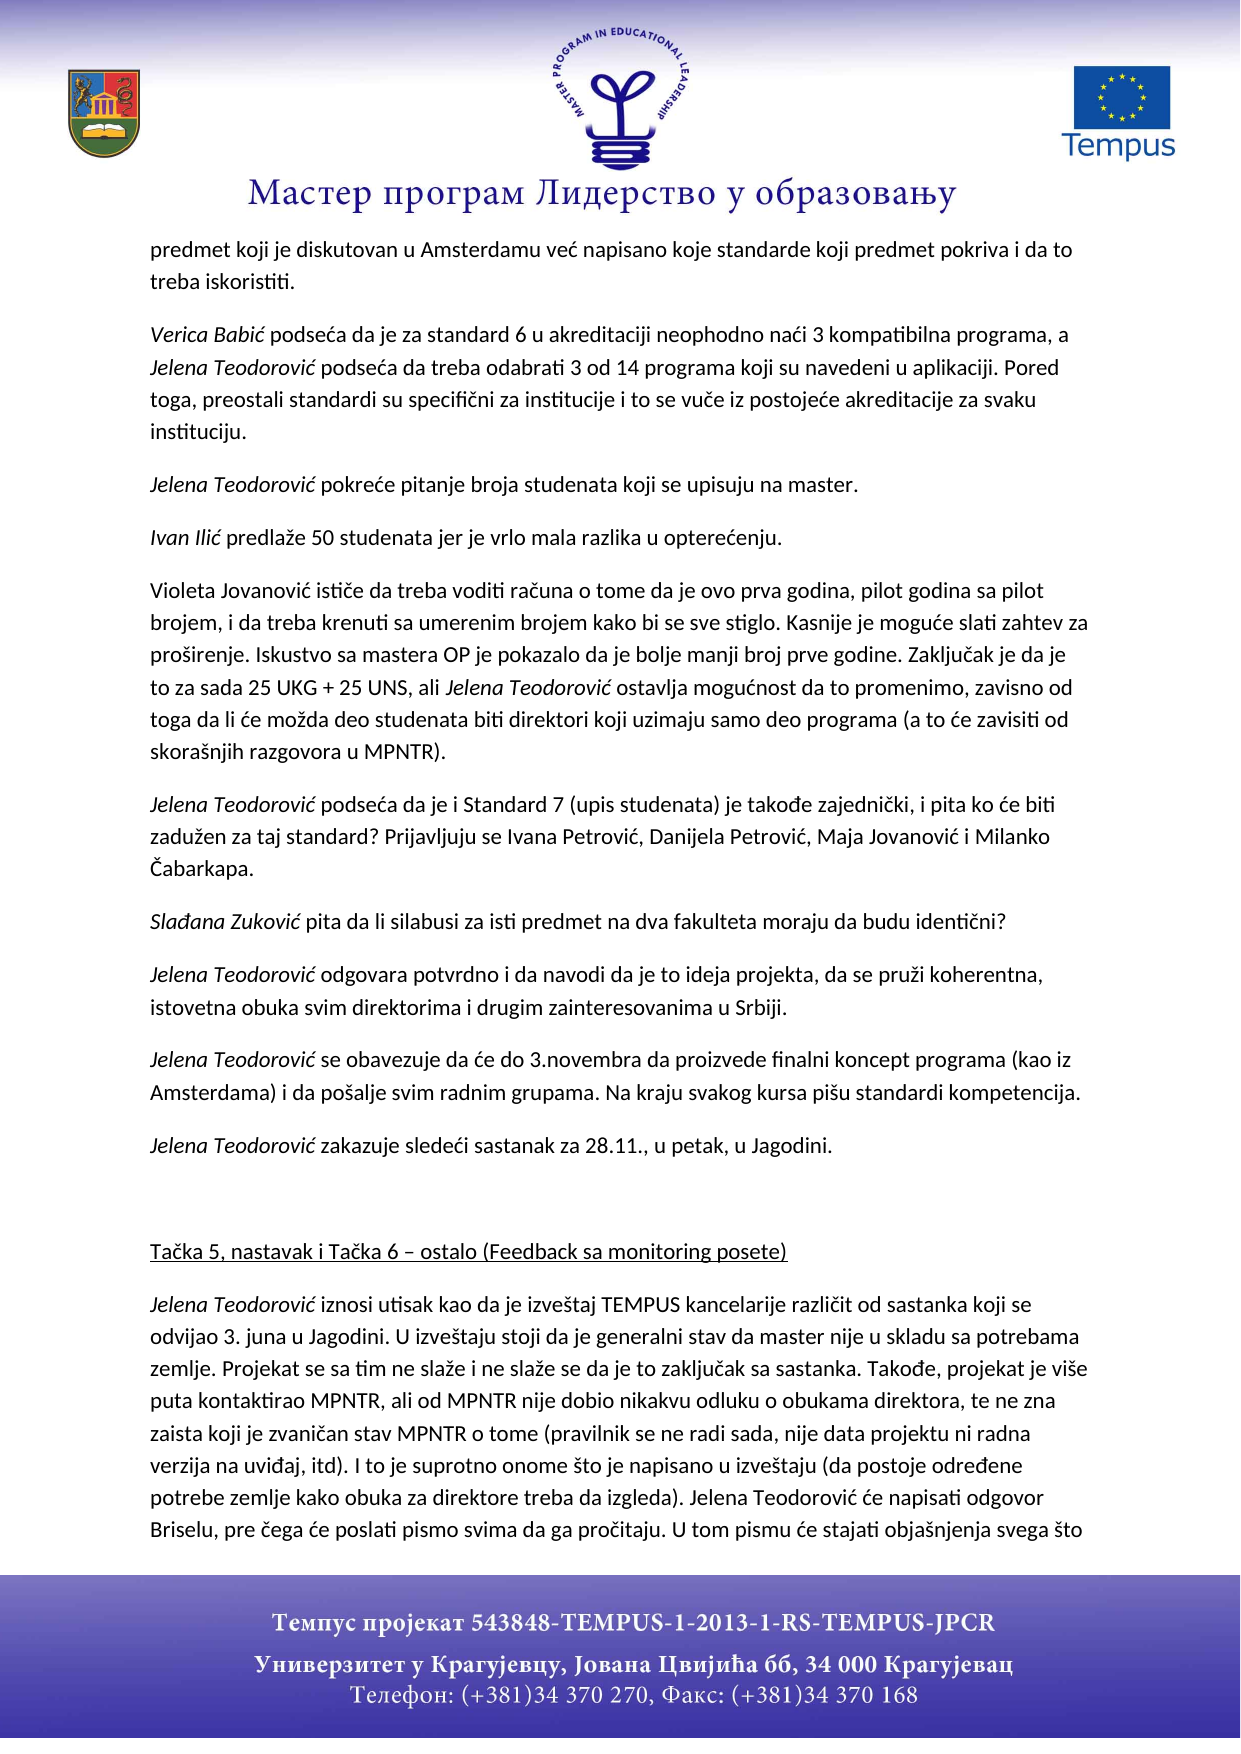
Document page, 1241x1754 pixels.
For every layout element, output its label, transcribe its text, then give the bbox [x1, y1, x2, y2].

text Jelena Teodorović pokreće pitanje broja studenata koji se upisuju na master. [150, 470, 1090, 498]
text Violeta Jovanović ističe da treba voditi računa o tome da je ovo prva godina, pilot godina sa pilot brojem, i da treba krenuti sa umerenim brojem kako bi se sve stiglo. Kasnije je moguće slati zahtev za proširenje. Iskustvo sa mastera OP je pokazalo da je bolje manji broj prve godine. Zaključak je da je to za sada 25 UKG + 25 UNS, ali Jelena Teodorović ostavlja mogućnost da to promenimo, zavisno od toga da li će možda deo studenata biti direktori koji uzimaju samo deo programa (a to će zavisiti od skorašnjih razgovora u MPNTR). [150, 576, 1090, 765]
text Slađana Zuković pita da li silabusi za isti predmet na dva fakulteta moraju da budu identični? [150, 907, 1090, 935]
text Jelena Teodorović podseća da je i Standard 7 (upis studenata) je takođe zajednički, i pita ko će biti zadužen za taj standard? Prijavljuju se Ivana Petrović, Danijela Petrović, Maja Jovanović i Milanko Čabarkapa. [150, 790, 1090, 882]
text Tačka 5, nastavak i Tačka 6 – ostalo (Feedback sa monitoring posete) [150, 1237, 1090, 1265]
text Jelena Teodorović zakazuje sledeći sastanak za 28.11., u petak, u Jagodini. [150, 1131, 1090, 1159]
picture [0, 1575, 1241, 1738]
text Jelena Teodorović se obavezuje da će do 3.novembra da proizvede finalni koncept programa (kao iz Amsterdama) i da pošalje svim radnim grupama. Na kraju svakog kursa pišu standardi kompetencija. [150, 1046, 1090, 1106]
picture [0, 0, 1241, 216]
text Ivan Ilić predlaže 50 studenata jer je vrlo mala razlika u opterećenju. [150, 523, 1090, 551]
text Jelena Teodorović odgovara potvrdno i da navodi da je to ideja projekta, da se pruži koherentna, istovetna obuka svim direktorima i drugim zainteresovanima u Srbiji. [150, 960, 1090, 1021]
text Verica Babić podseća da je za standard 6 u akreditaciji neophodno naći 3 kompatibilna programa, a Jelena Teodorović podseća da treba odabrati 3 od 14 programa koji su navedeni u aplikaciji. Pored toga, preostali standardi su specifični za institucije i to se vuče iz postojeće akreditacije za svaku instituciju. [150, 320, 1090, 445]
